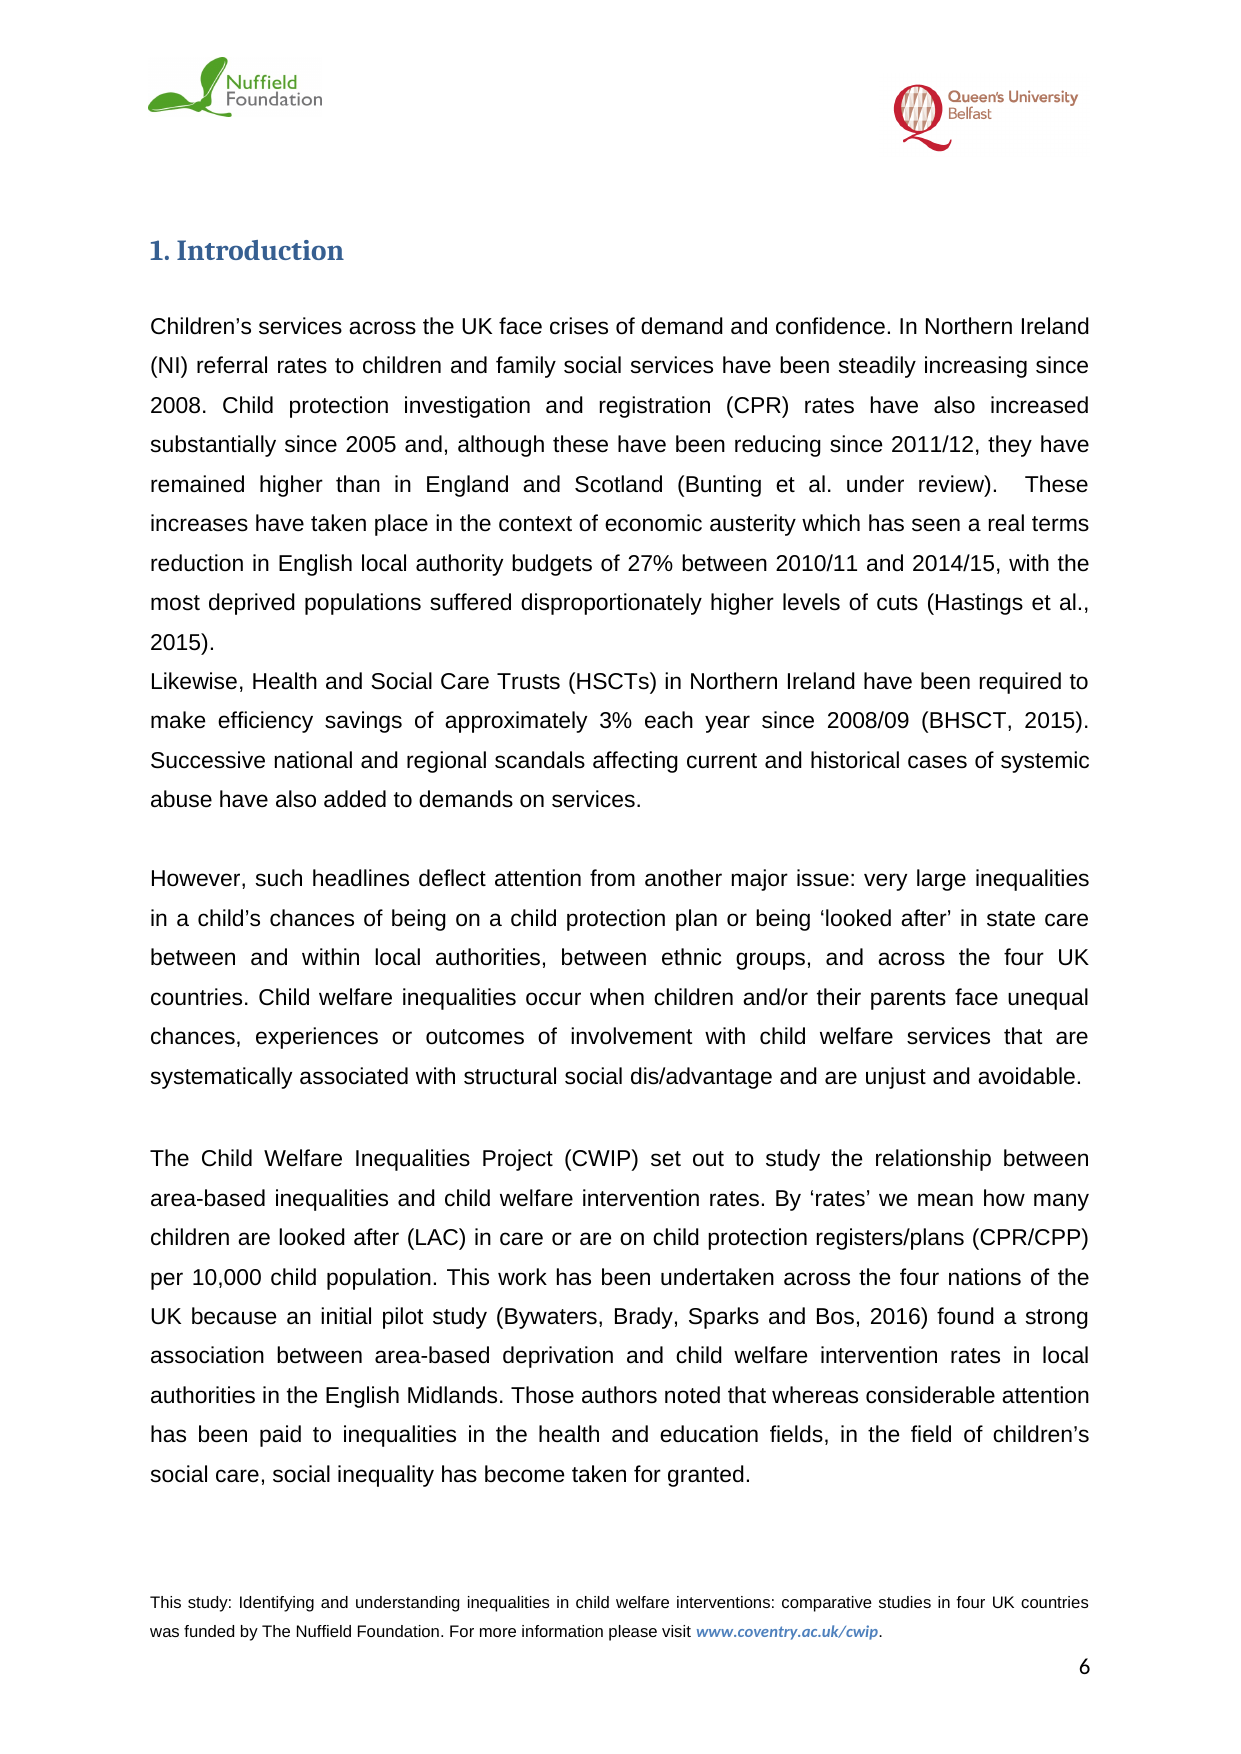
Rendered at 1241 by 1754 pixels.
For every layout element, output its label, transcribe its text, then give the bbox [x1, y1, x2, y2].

picture [148, 57, 322, 117]
text The Child Welfare Inequalities Project (CWIP) set out to study the relationship between area-based inequalities and child welfare intervention rates. By ‘rates’ we mean how many children are looked after (LAC) in care or are on child protection registers/plans (CPR/CPP) per 10,000 child population. This work has been undertaken across the four nations of the UK because an initial pilot study (Bywaters, Brady, Sparks and Bos, 2016) found a strong association between area-based deprivation and child welfare intervention rates in local authorities in the English Midlands. Those authors noted that whereas considerable attention has been paid to inequalities in the health and education fields, in the field of children’s social care, social inequality has become taken for granted. [150, 1145, 1090, 1487]
text However, such headlines deflect attention from another major issue: very large inequalities in a child’s chances of being on a child protection plan or being ‘looked after’ in state care between and within local authorities, between ethnic groups, and across the four UK countries. Child welfare inequalities occur when children and/or their parents face unequal chances, experiences or outcomes of involvement with child welfare services that are systematically associated with structural social dis/advantage and are unjust and avoidable. [150, 865, 1090, 1131]
picture [879, 73, 1091, 157]
text Children’s services across the UK face crises of demand and confidence. In Northern Ireland (NI) referral rates to children and family social services have been steadily increasing since 2008. Child protection investigation and registration (CPR) rates have also increased substantially since 2005 and, although these have been reducing since 2011/12, they have remained higher than in England and Scotland (Bunting et al. under review). These increases have taken place in the context of economic austerity which has seen a real terms reduction in English local authority budgets of 27% between 2010/11 and 2014/15, with the most deprived populations suffered disproportionately higher levels of cuts (Hastings et al., 2015). [150, 313, 1090, 655]
subtitle 1. Introduction [150, 234, 1090, 268]
text Likewise, Health and Social Care Trusts (HSCTs) in Northern Ireland have been required to make efficiency savings of approximately 3% each year since 2008/09 (BHSCT, 2015). Successive national and regional scandals affecting current and historical cases of systemic abuse have also added to demands on services. [150, 668, 1090, 813]
